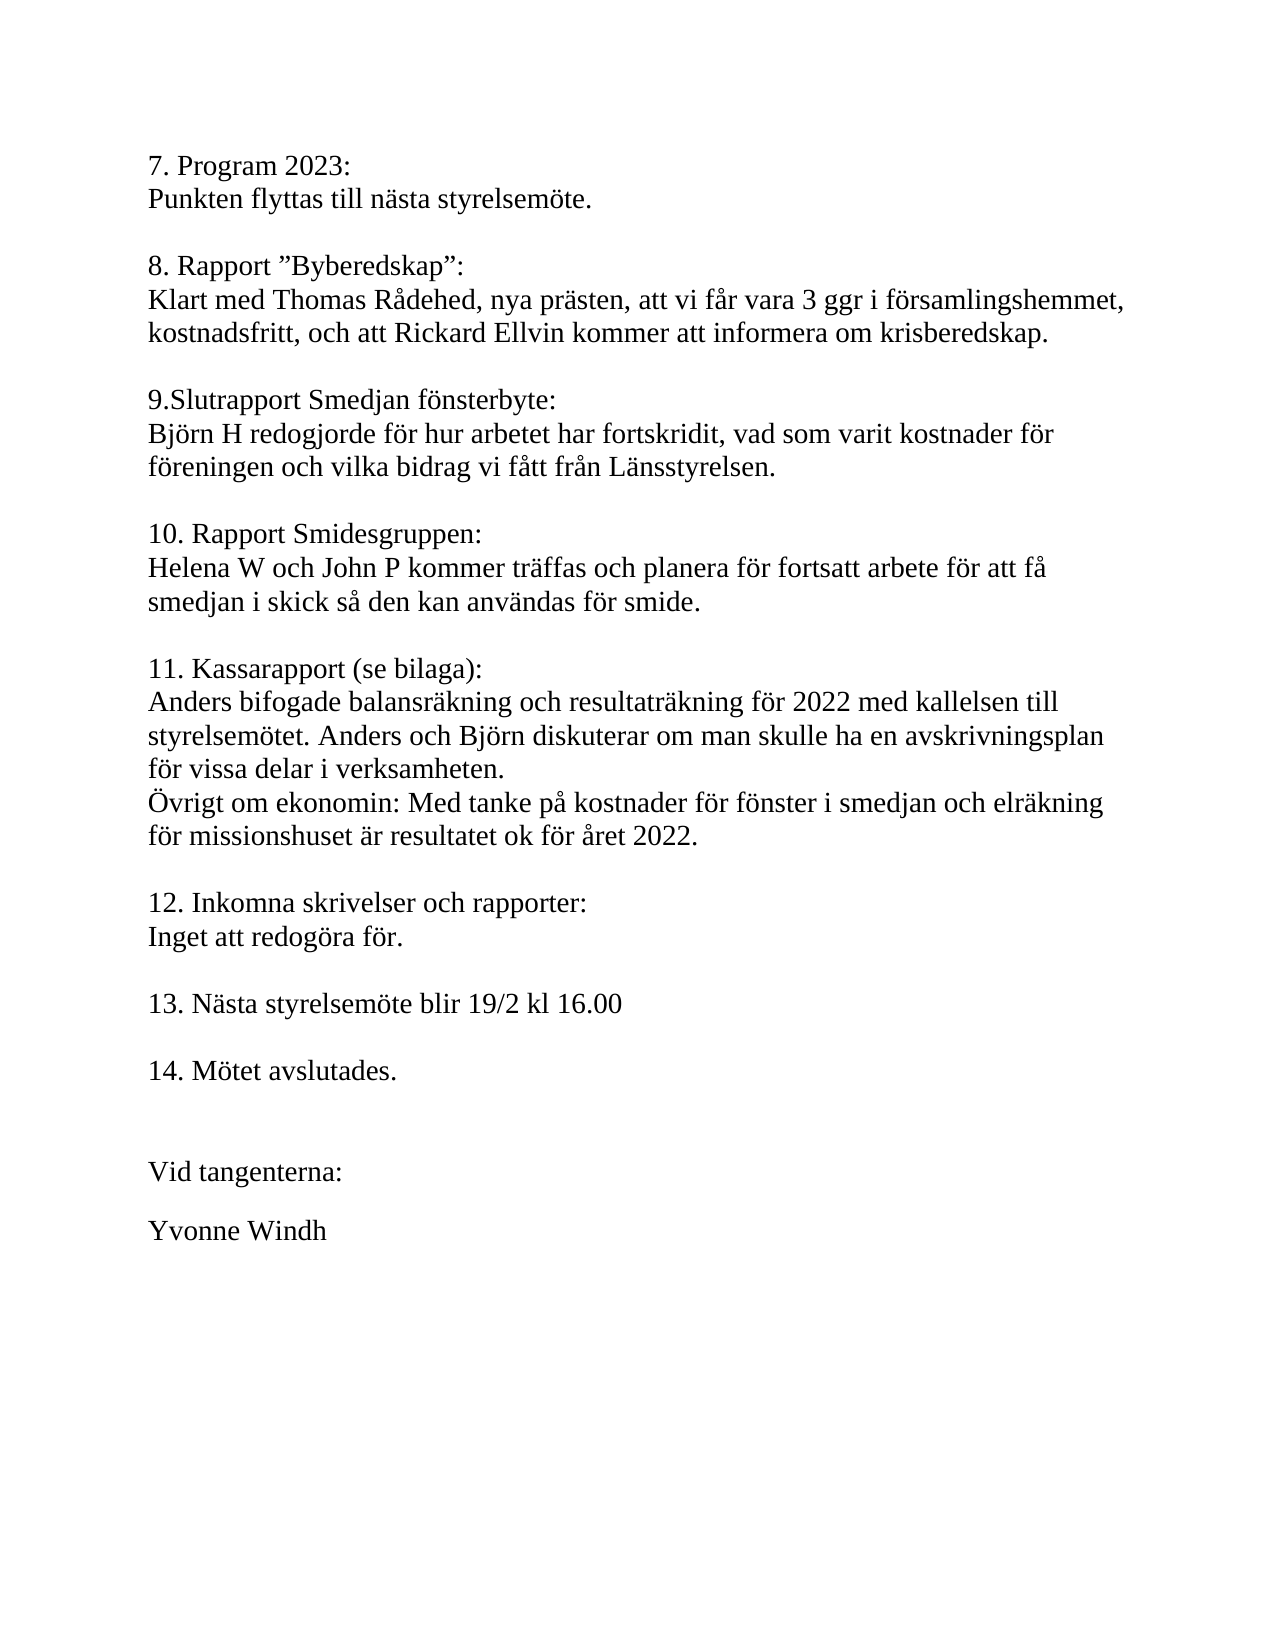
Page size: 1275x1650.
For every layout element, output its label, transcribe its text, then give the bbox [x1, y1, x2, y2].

text 12. Inkomna skrivelser och rapporter: [148, 886, 1127, 919]
text Anders bifogade balansräkning och resultaträkning för 2022 med kallelsen till styrelsemötet. Anders och Björn diskuterar om man skulle ha en avskrivningsplan för vissa delar i verksamheten. [148, 684, 1127, 785]
text 9.Slutrapport Smedjan fönsterbyte: [148, 382, 1127, 416]
text 10. Rapport Smidesgruppen: [148, 517, 1127, 550]
text 13. Nästa styrelsemöte blir 19/2 kl 16.00 [148, 986, 1127, 1053]
text Klart med Thomas Rådehed, nya prästen, att vi får vara 3 ggr i församlingshemmet, kostnadsfritt, och att Rickard Ellvin kommer att informera om krisberedskap. [148, 282, 1127, 349]
text Vid tangenterna: [148, 1154, 1127, 1187]
text Helena W och John P kommer träffas och planera för fortsatt arbete för att få smedjan i skick så den kan användas för smide. [148, 550, 1127, 617]
text Yvonne Windh [148, 1213, 1127, 1247]
text Inget att redogöra för. [148, 919, 1127, 953]
text Punkten flyttas till nästa styrelsemöte. [148, 181, 1127, 248]
text Övrigt om ekonomin: Med tanke på kostnader för fönster i smedjan och elräkning för missionshuset är resultatet ok för året 2022. [148, 785, 1127, 852]
text Björn H redogjorde för hur arbetet har fortskridit, vad som varit kostnader för föreningen och vilka bidrag vi fått från Länsstyrelsen. [148, 416, 1127, 483]
text 8. Rapport ”Byberedskap”: [148, 248, 1127, 282]
text 7. Program 2023: [148, 148, 1127, 181]
text 11. Kassarapport (se bilaga): [148, 651, 1127, 684]
text 14. Mötet avslutades. [148, 1053, 1127, 1120]
